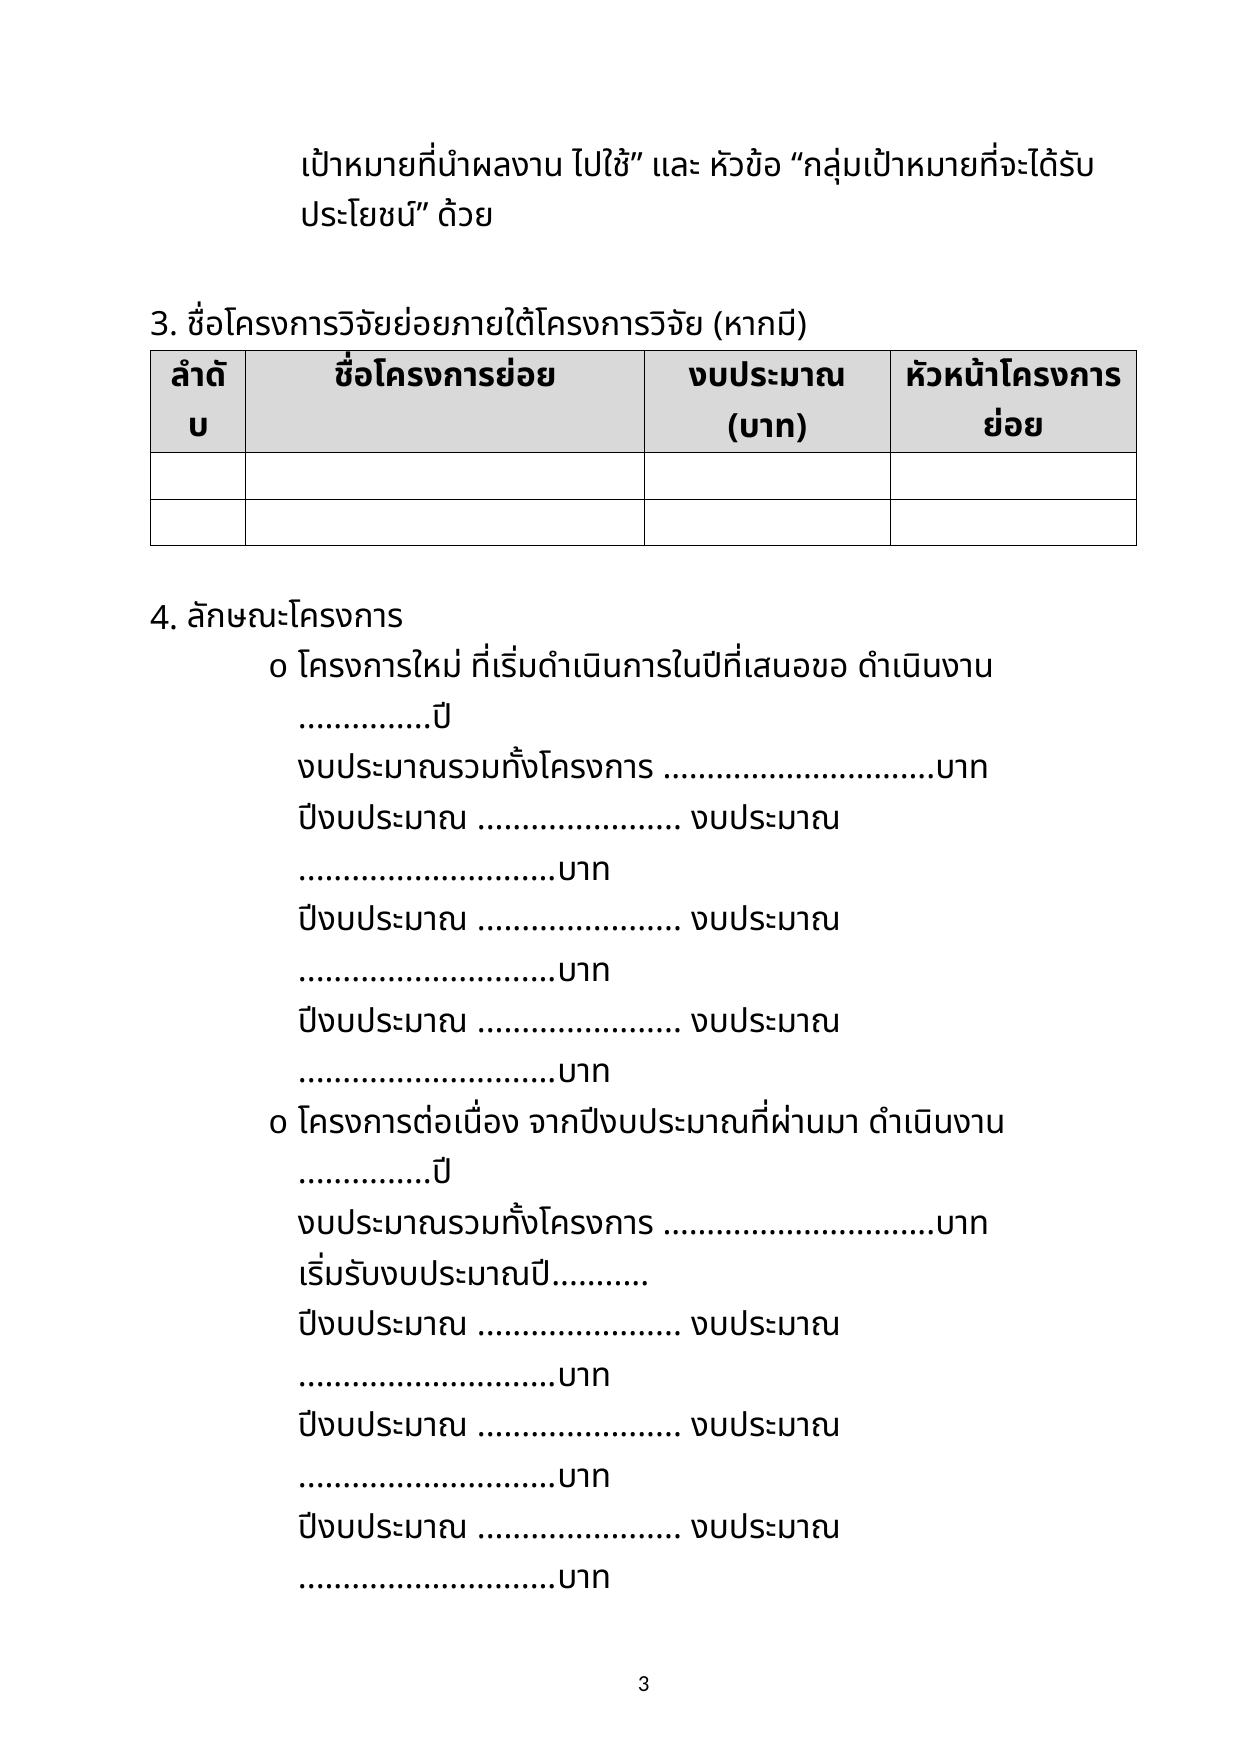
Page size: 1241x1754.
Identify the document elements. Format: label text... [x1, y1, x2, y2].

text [262, 141, 1137, 241]
text งบประมาณรวมทั้งโครงการ ………………………….บาท [298, 743, 1137, 794]
list โครงการใหม่ ที่เริ่มดำเนินการในปีที่เสนอขอ ดำเนินงาน ...............ปี [268, 642, 1137, 743]
text ปีงบประมาณ ....................... งบประมาณ .............................บาท [298, 1401, 1137, 1502]
table_cell [645, 500, 890, 545]
table_cell [151, 453, 245, 498]
table_cell [246, 500, 644, 545]
text ปีงบประมาณ ....................... งบประมาณ .............................บาท [298, 794, 1137, 895]
text ปีงบประมาณ ....................... งบประมาณ .............................บาท [298, 895, 1137, 996]
text 3. ชื่อโครงการวิจัยย่อยภายใต้โครงการวิจัย (หากมี) [150, 299, 1137, 350]
text งบประมาณรวมทั้งโครงการ ………………………….บาท [223, 1199, 1137, 1249]
text 4. ลักษณะโครงการ [150, 591, 1137, 642]
table_cell [891, 500, 1136, 545]
table_header หัวหน้าโครงการย่อย [891, 351, 1136, 452]
table_header ลำดับ [151, 351, 245, 452]
table_cell [246, 453, 644, 498]
table_cell [645, 453, 890, 498]
text ปีงบประมาณ ....................... งบประมาณ .............................บาท [298, 1300, 1137, 1401]
text เริ่มรับงบประมาณปี........... [298, 1249, 1137, 1300]
table_cell [891, 453, 1136, 498]
table_header ชื่อโครงการย่อย [246, 351, 644, 452]
list โครงการต่อเนื่อง จากปีงบประมาณที่ผ่านมา ดำเนินงาน ...............ปี [268, 1098, 1137, 1199]
text ปีงบประมาณ ....................... งบประมาณ .............................บาท [298, 996, 1137, 1098]
text ปีงบประมาณ ....................... งบประมาณ .............................บาท [298, 1502, 1137, 1604]
table_cell [151, 500, 245, 545]
table_header งบประมาณ (บาท) [645, 351, 890, 452]
